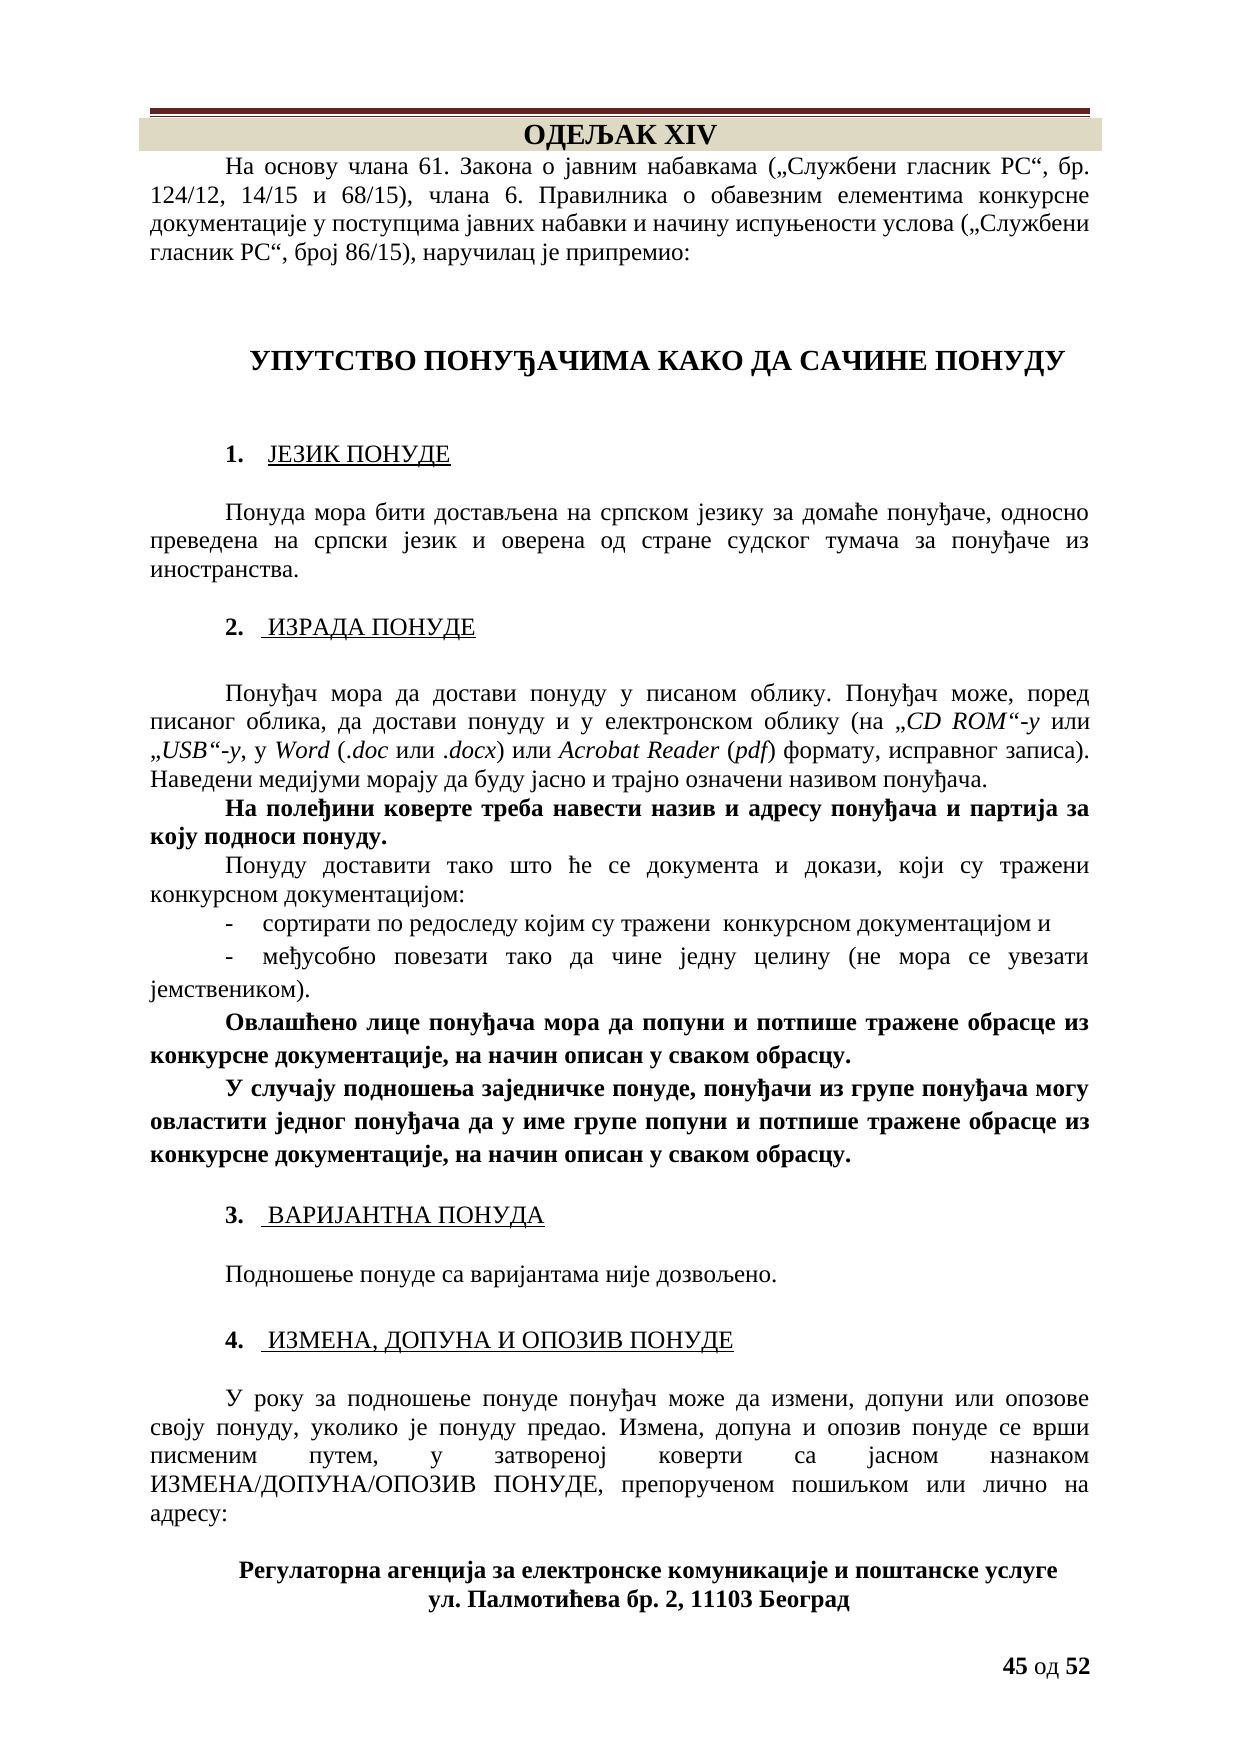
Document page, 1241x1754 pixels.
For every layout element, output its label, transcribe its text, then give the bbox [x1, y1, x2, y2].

text ул. Палмотићева бр. 2, 11103 Београд [187, 1584, 1090, 1613]
text Понуђач мора да достави понуду у писаном облику. Понуђач може, поред писаног облика, да достави понуду и у електронском облику (на „CD ROM“-у или „USB“-у, у Word (.doc или .docx) или Acrobat Reader (pdf) формату, исправног записа). Наведени медијуми морају да буду јасно и трајно означени називом понуђача. [150, 678, 1090, 793]
list ИЗМЕНА, ДОПУНА И ОПОЗИВ ПОНУДЕ [225, 1326, 1090, 1354]
text На основу члана 61. Закона о јавним набавкама („Службени гласник РС“, бр. 124/12, 14/15 и 68/15), члана 6. Правилника о обавезним елементима конкурсне документације у поступцима јавних набавки и начину испуњености услова („Службени гласник РС“, број 86/15), наручилац је припремио: [150, 151, 1090, 266]
text У року за подношење понуде понуђач може да измени, допуни или опозове своју понуду, уколико је понуду предао. Измена, допуна и опозив понуде се врши писменим путем, у затвореној коверти са јасном назнаком ИЗМЕНА/ДОПУНА/ОПОЗИВ ПОНУДЕ, препорученом пошиљком или лично на адресу: [150, 1383, 1090, 1527]
text Понуду доставити тако што ће се документа и докази, који су тражени конкурсном документацијом: [150, 850, 1090, 908]
text Подношење понуде са варијантама није дозвољено. [225, 1259, 1090, 1288]
text Понуда мора бити достављена на српском језику за домаће понуђаче, односно преведена на српски језик и оверена од стране судског тумача за понуђаче из иностранства. [150, 497, 1090, 583]
table_header ОДЕЉАК XIV [139, 118, 1102, 151]
text УПУТСТВО ПОНУЂАЧИМА КАКО ДА САЧИНЕ ПОНУДУ [225, 343, 1090, 377]
list ЈЕЗИК ПОНУДЕ [225, 439, 1090, 468]
list ВАРИЈАНТНА ПОНУДА [225, 1201, 1090, 1229]
text На полеђини коверте треба навести назив и адресу понуђача и партија за коју подноси понуду. [150, 793, 1090, 850]
text У случају подношења заједничке понуде, понуђачи из групе понуђача могу овластити једног понуђача да у име групе попуни и потпише тражене обрасце из конкурсне документације, на начин описан у сваком обрасцу. [150, 1073, 1090, 1168]
list сортирати по редоследу којим су тражени конкурсном документацијом и [225, 908, 1090, 936]
text Овлашћено лице понуђача мора да попуни и потпише тражене обрасце из конкурсне документације, на начин описан у сваком обрасцу. [150, 1007, 1090, 1068]
list међусобно повезати тако да чине једну целину (не мора се увезати јемствеником). [150, 941, 1090, 1002]
text Регулаторна агенција за електронске комуникације и поштанске услуге [206, 1556, 1090, 1584]
list ИЗРАДА ПОНУДЕ [225, 612, 1090, 640]
